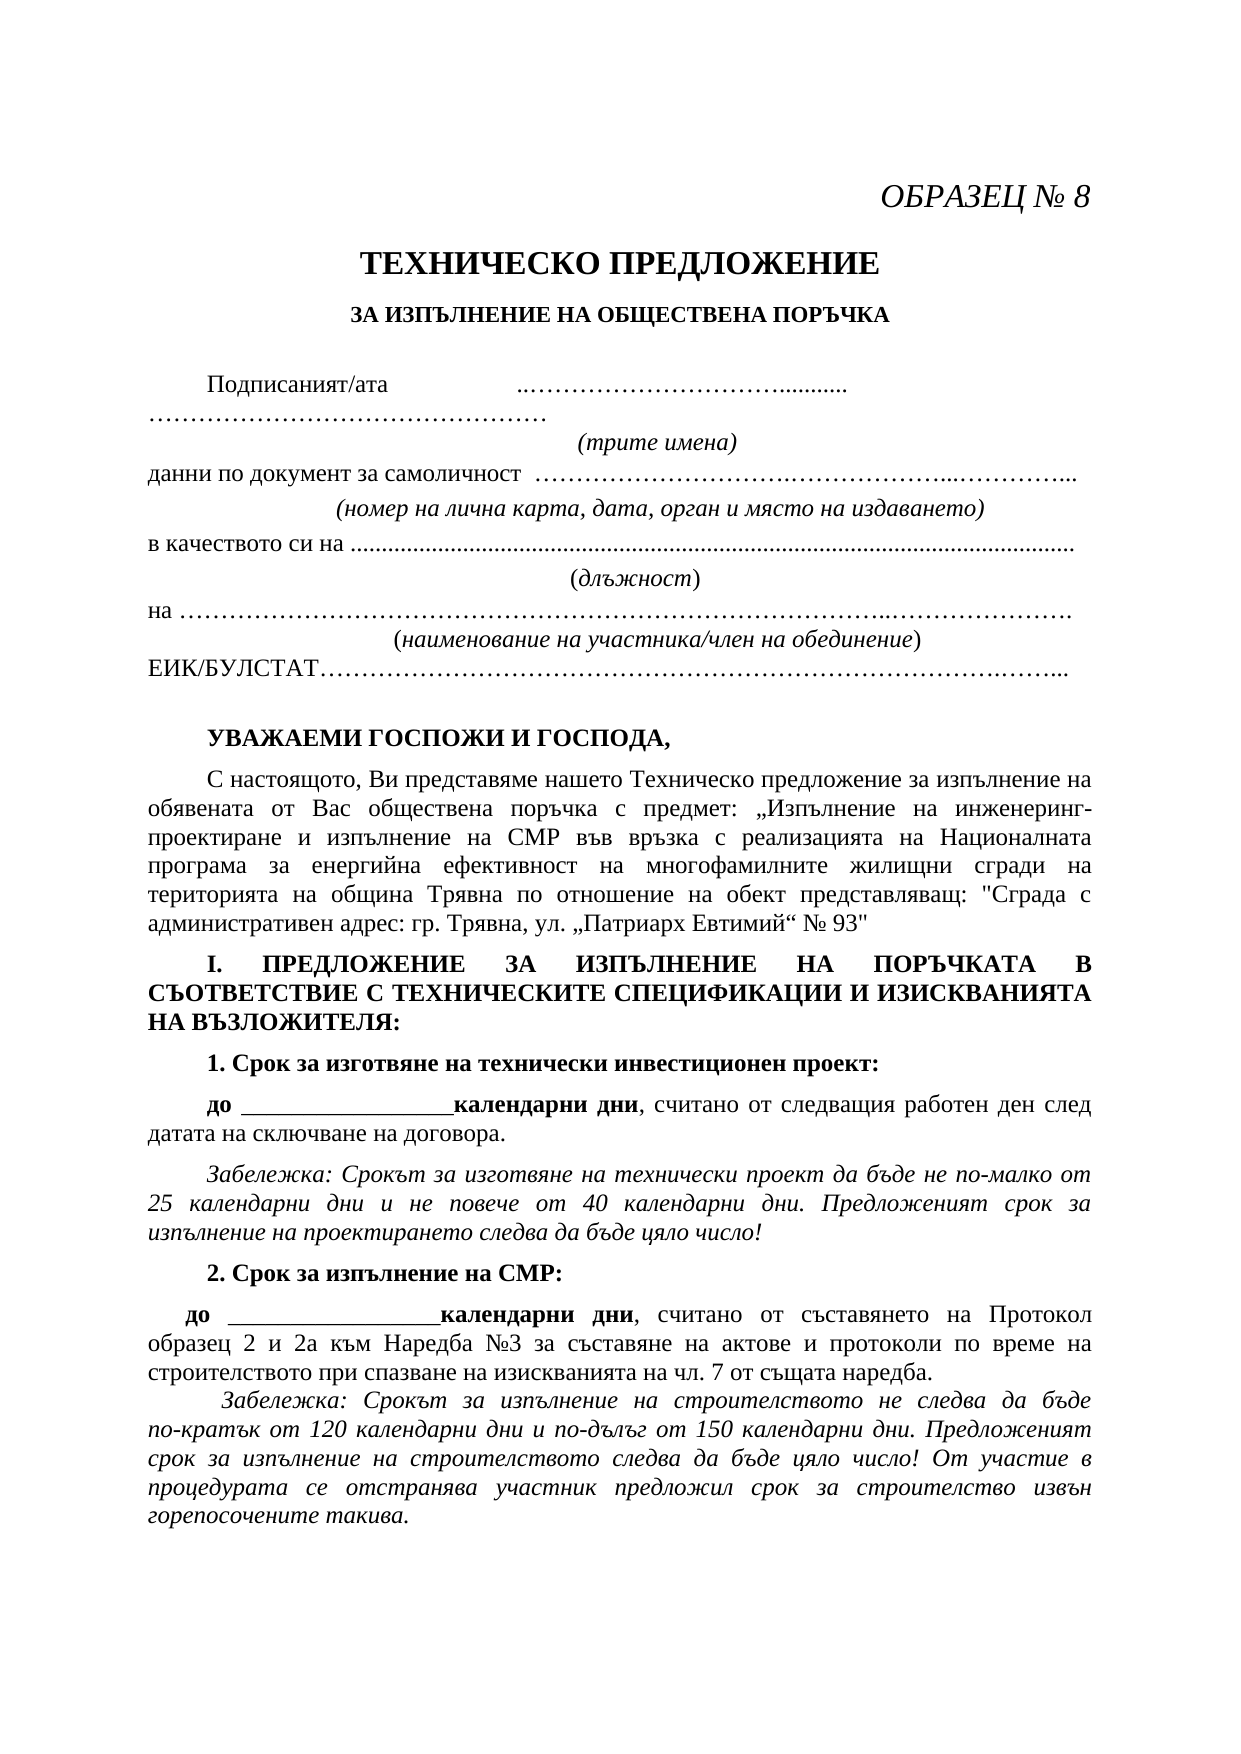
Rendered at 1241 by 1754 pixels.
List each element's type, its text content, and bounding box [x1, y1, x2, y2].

text (трите имена) [192, 427, 1122, 455]
text ОБРАЗЕЦ № 8 [148, 176, 1090, 215]
text С настоящото, Ви представяме нашето Техническо предложение за изпълнение на обявената от Вас обществена поръчка с предмет: „Изпълнение на инженеринг- проектиране и изпълнение на СМР във връзка с реализацията на Националната програма за енергийна ефективност на многофамилните жилищни сгради на територията на община Трявна по отношение на обект представляващ: "Сграда с административен адрес: гр. Трявна, ул. „Патриарх Евтимий“ № 93" [148, 764, 1093, 937]
table_cell (номер на лична карта, дата, орган и място на издаването) [145, 490, 1096, 525]
text до _________________календарни дни, считано от следващия работен ден след датата на сключване на договора. [148, 1089, 1093, 1147]
text (наименование на участника/член на обединение) [192, 624, 1122, 653]
text техническо ПРЕДЛОЖЕНИЕ [148, 243, 1093, 282]
text ЕИК/БУЛСТАТ……………………………………………………………………….……... [148, 653, 1093, 682]
text І. Предложение за изпълнение на поръчката в съответствие с техническите спецификации и изискванията на Възложителя: [148, 949, 1093, 1035]
text ЗА ИЗПЪЛНЕНИЕ НА ОБЩЕСТВЕНА ПОРЪЧКА [148, 301, 1093, 327]
text Забележка: Срокът за изпълнение на строителството не следва да бъде по-кратък от 120 календарни дни и по-дълъг от 150 календарни дни. Предложеният срок за изпълнение на строителството следва да бъде цяло число! От участие в процедурата се отстранява участник предложил срок за строителство извън горепосочените такива. [148, 1385, 1093, 1529]
text на …………………………………………………………………………..…………………. [148, 595, 1093, 624]
text УВАЖАЕМИ ГОСПОЖИ И ГОСПОДА, [148, 723, 1093, 752]
text Подписаният/ата ..…………………………...........………………………………………… [148, 369, 1093, 427]
table_cell (длъжност) [145, 560, 1096, 595]
table_cell в качеството си на .................................................................................................................... [145, 525, 1096, 560]
text Забележка: Срокът за изготвяне на технически проект да бъде не по-малко от 25 календарни дни и не повече от 40 календарни дни. Предложеният срок за изпълнение на проектирането следва да бъде цяло число! [148, 1159, 1093, 1245]
text 2. Срок за изпълнение на СМР: [148, 1258, 1093, 1287]
table_header данни по документ за самоличност ………………………….………………...…………... [145, 455, 1096, 490]
text 1. Срок за изготвяне на технически инвестиционен проект: [148, 1048, 1093, 1077]
text до _________________календарни дни, считано от съставянето на Протокол образец 2 и 2а към Наредба №3 за съставяне на актове и протоколи по време на строителството при спазване на изискванията на чл. 7 от същата наредба. [148, 1299, 1093, 1385]
